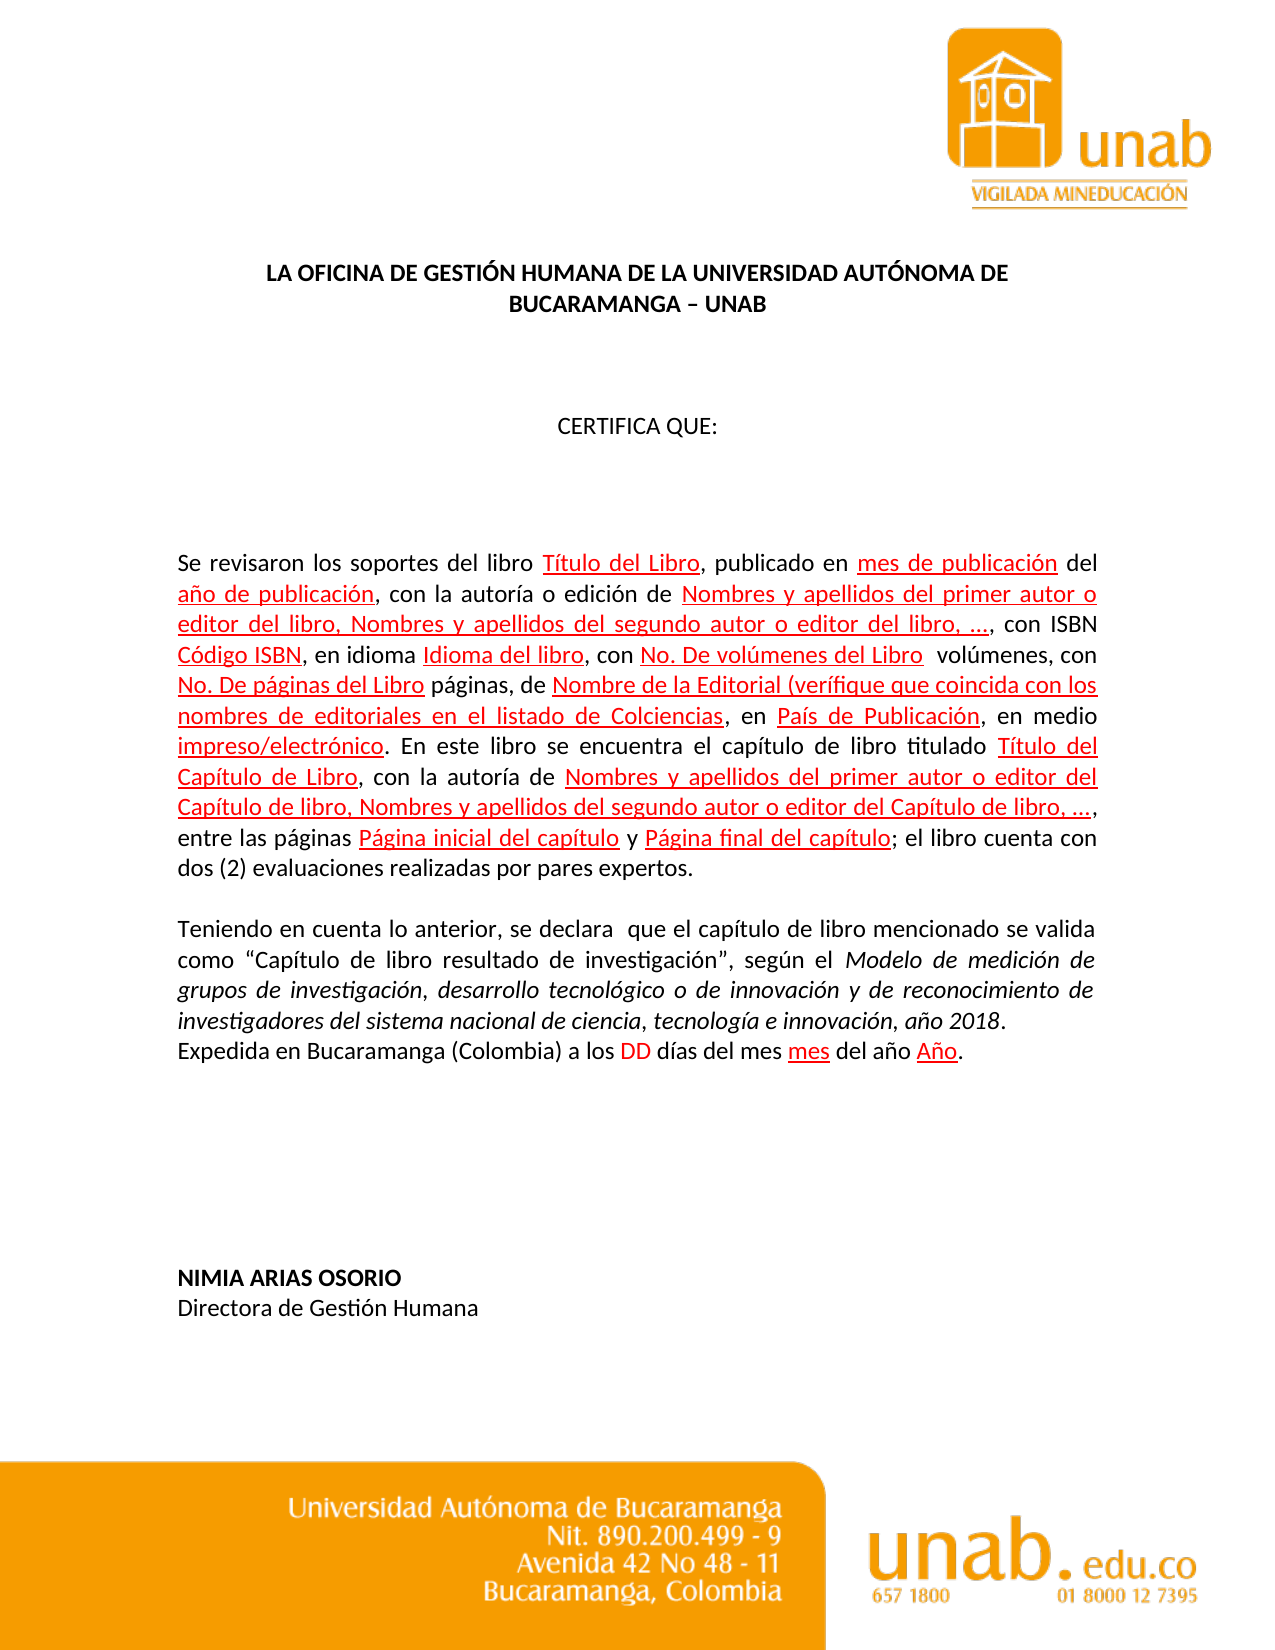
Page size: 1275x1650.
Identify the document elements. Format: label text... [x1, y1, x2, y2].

text LA OFICINA DE GESTIÓN HUMANA DE LA UNIVERSIDAD AUTÓNOMA DE BUCARAMANGA – UNAB [177, 257, 1098, 318]
text Expedida en Bucaramanga (Colombia) a los DD días del mes mes del año Año. [177, 1036, 1098, 1066]
text NIMIA ARIAS OSORIO [177, 1262, 1098, 1292]
text CERTIFICA QUE: [177, 410, 1098, 440]
text Directora de Gestión Humana [177, 1292, 1098, 1323]
picture [0, 1431, 1263, 1650]
text Se revisaron los soportes del libro Título del Libro, publicado en mes de publicación del año de publicación, con la autoría o edición de Nombres y apellidos del primer autor o editor del libro, Nombres y apellidos del segundo autor o editor del libro, …, con ISBN Código ISBN, en idioma Idioma del libro, con No. De volúmenes del Libro volúmenes, con No. De páginas del Libro páginas, de Nombre de la Editorial (verífique que coincida con los nombres de editoriales en el listado de Colciencias, en País de Publicación, en medio impreso/electrónico. En este libro se encuentra el capítulo de libro titulado Título del Capítulo de Libro, con la autoría de Nombres y apellidos del primer autor o editor del Capítulo de libro, Nombres y apellidos del segundo autor o editor del Capítulo de libro, …, entre las páginas Página inicial del capítulo y Página final del capítulo; el libro cuenta con dos (2) evaluaciones realizadas por pares expertos. [177, 547, 1098, 883]
picture [0, 0, 1275, 227]
text Teniendo en cuenta lo anterior, se declara que el capítulo de libro mencionado se valida como “Capítulo de libro resultado de investigación”, según el Modelo de medición de grupos de investigación, desarrollo tecnológico o de innovación y de reconocimiento de investigadores del sistema nacional de ciencia, tecnología e innovación, año 2018. [177, 913, 1098, 1036]
